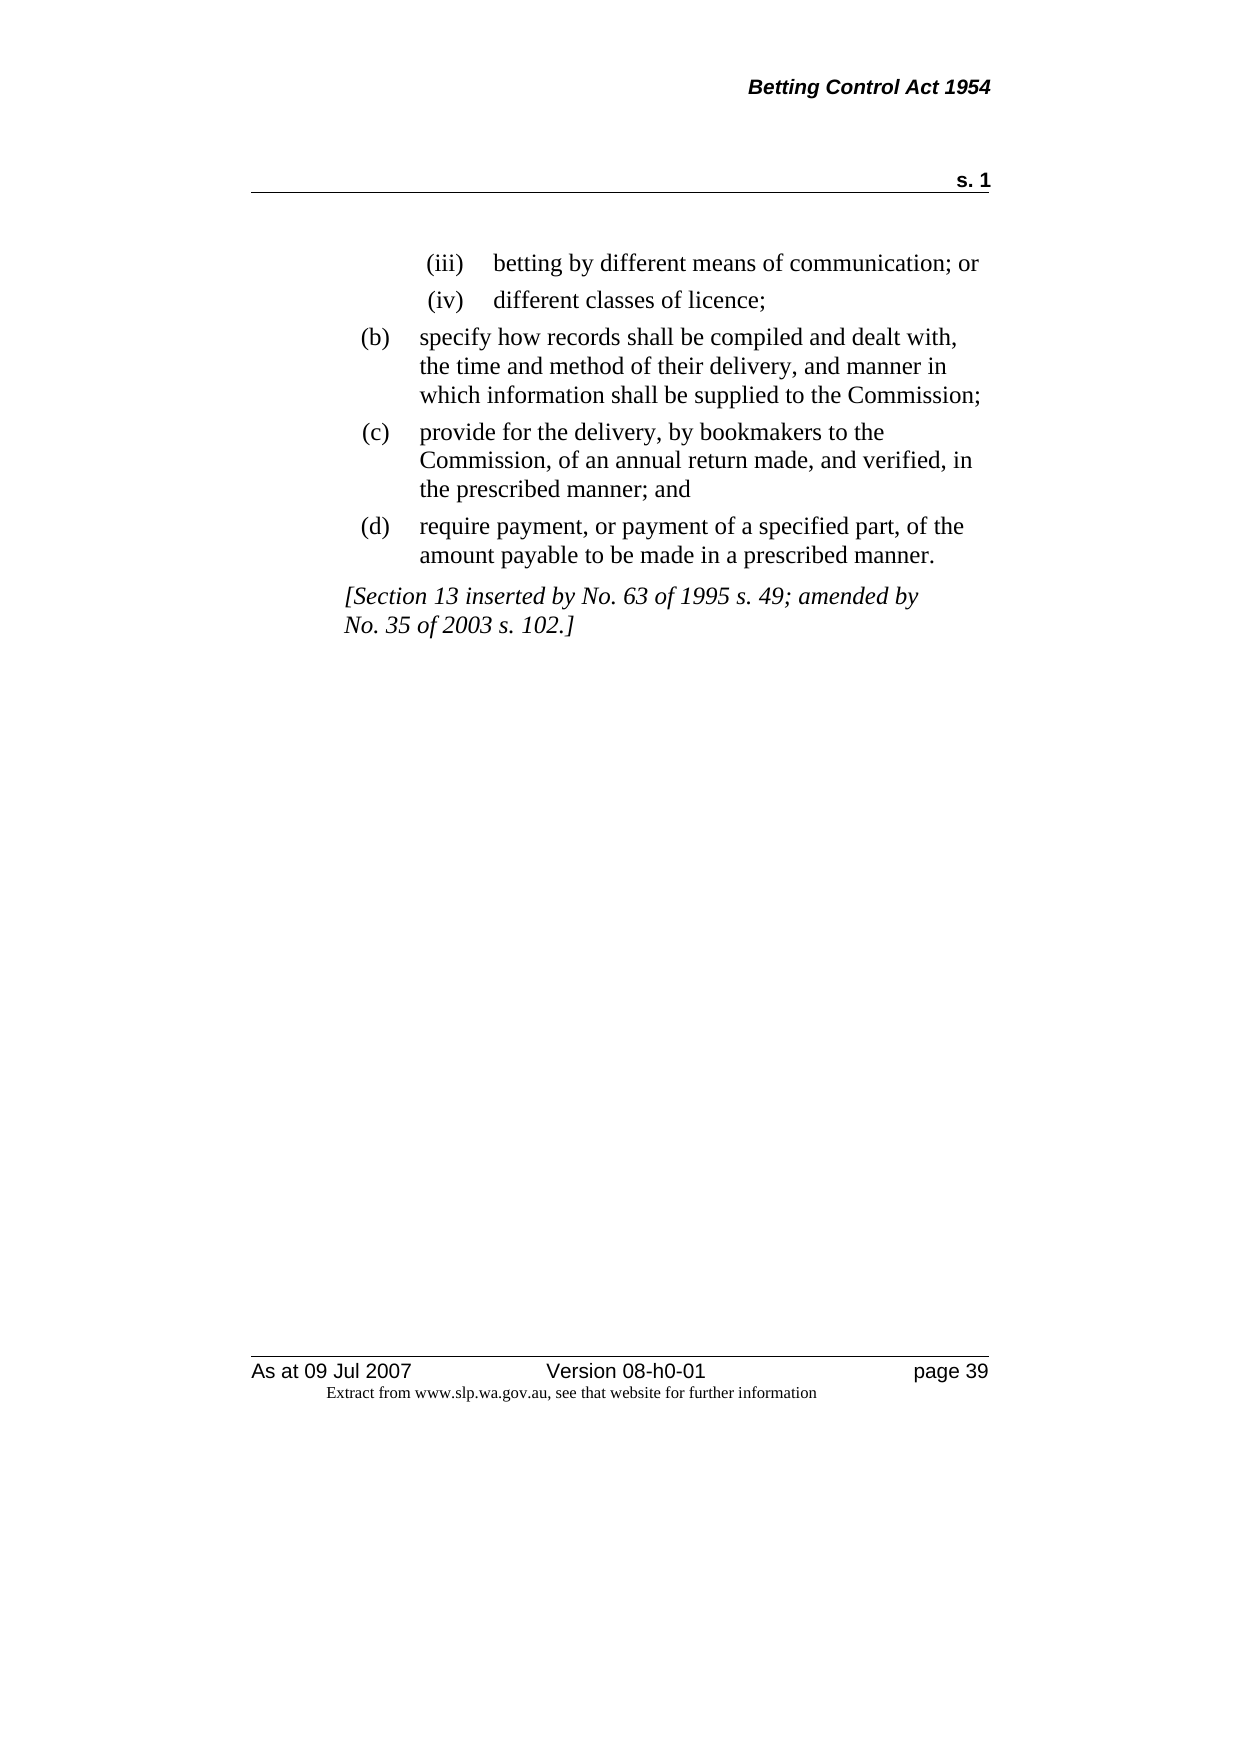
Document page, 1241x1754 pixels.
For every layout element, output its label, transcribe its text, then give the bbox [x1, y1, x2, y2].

text (d) require payment, or payment of a specified part, of the amount payable to be made in a prescribed manner. [251, 511, 989, 569]
text (iv) different classes of licence; [251, 285, 989, 314]
text (b) specify how records shall be compiled and dealt with, the time and method of their delivery, and manner in which information shall be supplied to the Commission; [251, 322, 989, 408]
text (c) provide for the delivery, by bookmakers to the Commission, of an annual return made, and verified, in the prescribed manner; and [251, 417, 989, 503]
text [Section 13 inserted by No. 63 of 1995 s. 49; amended by No. 35 of 2003 s. 102.] [251, 581, 989, 639]
text (iii) betting by different means of communication; or [251, 248, 989, 277]
